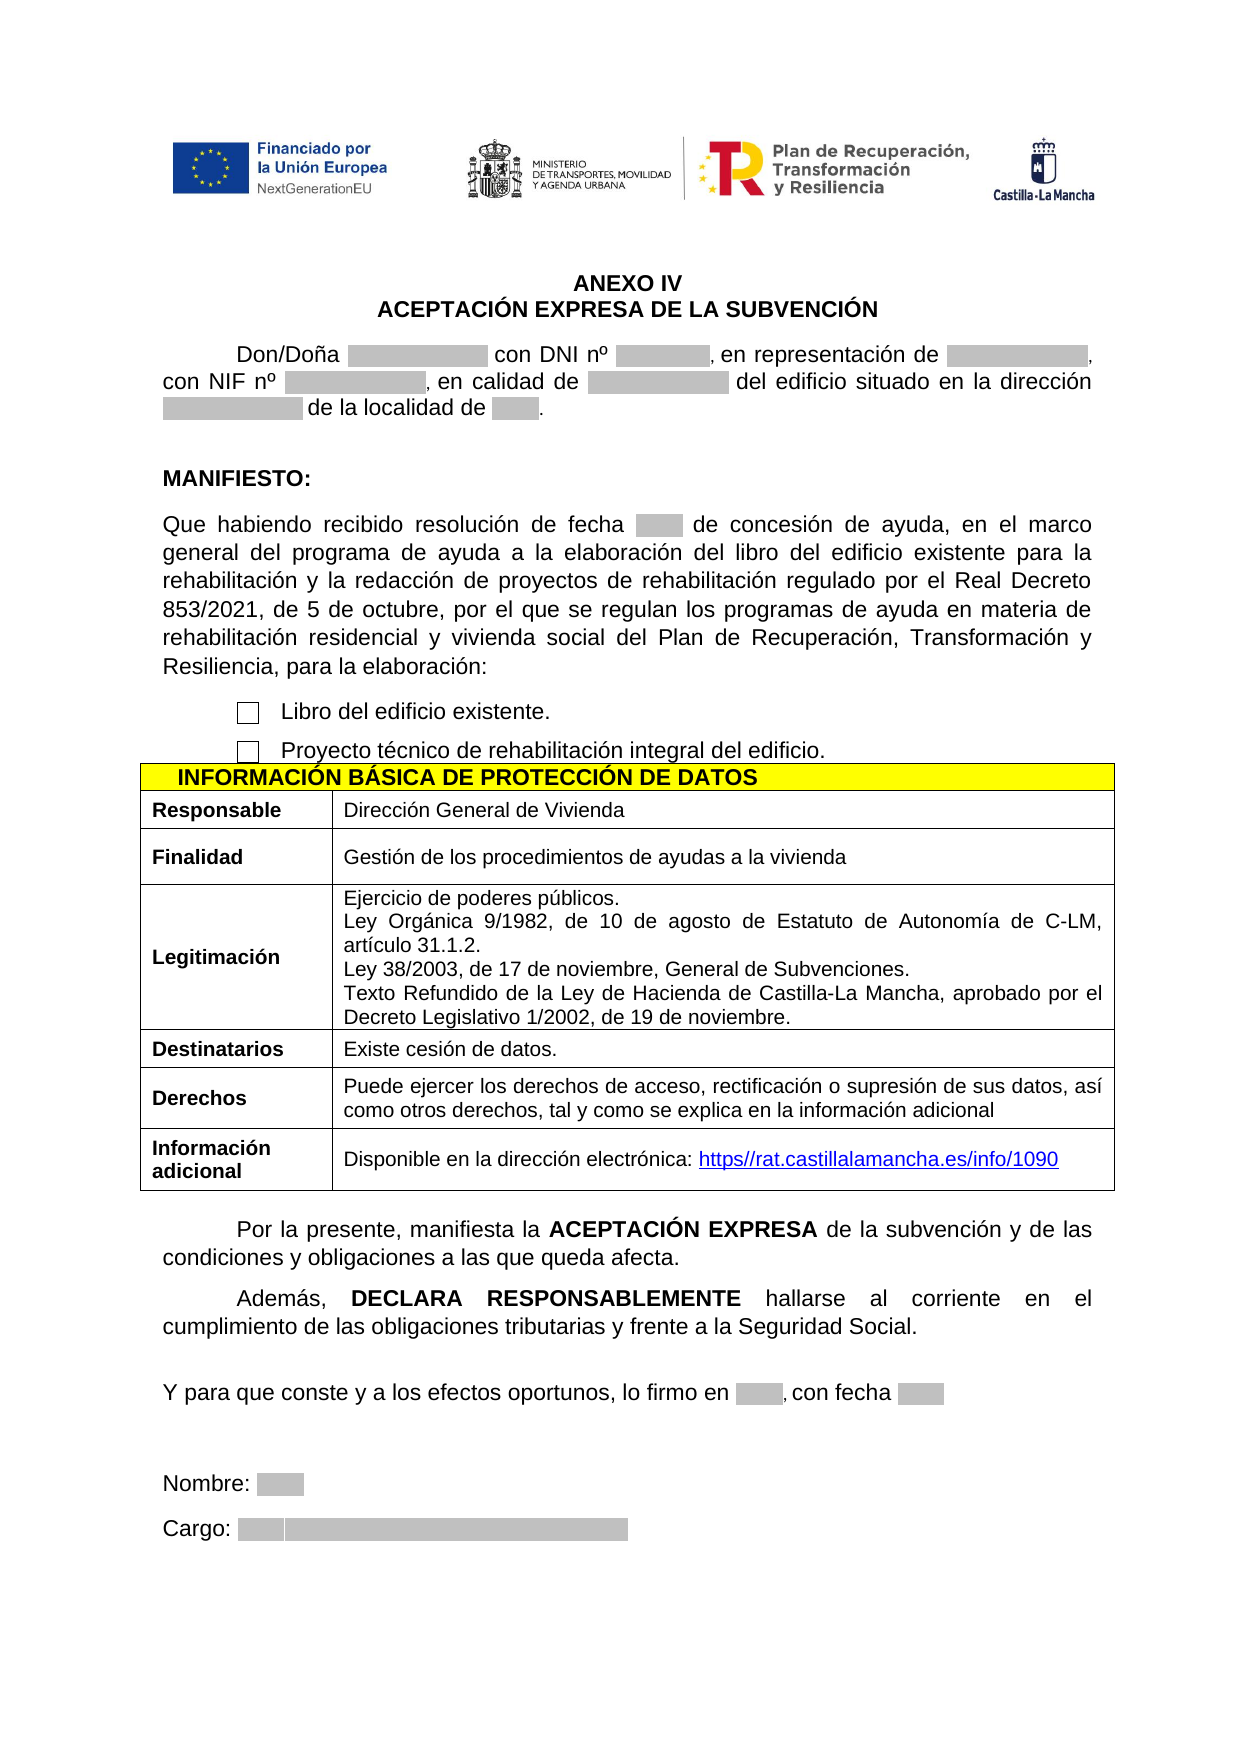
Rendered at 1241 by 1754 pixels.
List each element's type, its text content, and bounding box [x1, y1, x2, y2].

table_cell Disponible en la dirección electrónica: https//rat.castillalamancha.es/info/1090 [333, 1129, 1114, 1189]
table_cell Existe cesión de datos. [333, 1030, 1114, 1067]
text MANIFIESTO: [162, 465, 1093, 492]
table_cell Dirección General de Vivienda [333, 791, 1114, 828]
table_cell Ejercicio de poderes públicos. Ley Orgánica 9/1982, de 10 de agosto de Estatuto de Autonomía de C-LM, artículo 31.1.2. Ley 38/2003, de 17 de noviembre, General de Subvenciones. Texto Refundido de la Ley de Hacienda de Castilla-La Mancha, aprobado por el Decreto Legislativo 1/2002, de 19 de noviembre. [333, 885, 1114, 1029]
text Cargo: [162, 1514, 1093, 1541]
table_cell Gestión de los procedimientos de ayudas a la vivienda [333, 829, 1114, 884]
table_header INFORMACIÓN BÁSICA DE PROTECCIÓN DE DATOS [141, 764, 1114, 790]
text Que habiendo recibido resolución de fecha de concesión de ayuda, en el marco general del programa de ayuda a la elaboración del libro del edificio existente para la rehabilitación y la redacción de proyectos de rehabilitación regulado por el Real Decreto 853/2021, de 5 de octubre, por el que se regulan los programas de ayuda en materia de rehabilitación residencial y vivienda social del Plan de Recuperación, Transformación y Resiliencia, para la elaboración: [162, 511, 1093, 679]
text Y para que conste y a los efectos oportunos, lo firmo en , con fecha [162, 1379, 1093, 1406]
table_cell Responsable [141, 791, 332, 828]
text Don/Doña con DNI nº , en representación de , con NIF nº , en calidad de del edificio situado en la dirección de la localidad de . [162, 341, 1093, 420]
text ANEXO IV [162, 270, 1093, 296]
table_cell Derechos [141, 1068, 332, 1128]
text Proyecto técnico de rehabilitación integral del edificio. [236, 737, 1093, 763]
table_cell Información adicional [141, 1129, 332, 1189]
table_cell Finalidad [141, 829, 332, 884]
table_cell Legitimación [141, 885, 332, 1029]
text Además, DECLARA RESPONSABLEMENTE hallarse al corriente en el cumplimiento de las obligaciones tributarias y frente a la Seguridad Social. [162, 1285, 1093, 1340]
text Libro del edificio existente. [236, 698, 1093, 724]
table_cell Destinatarios [141, 1030, 332, 1067]
text ACEPTACIÓN EXPRESA DE LA SUBVENCIÓN [162, 296, 1093, 322]
picture [121, 73, 1140, 258]
table_cell Puede ejercer los derechos de acceso, rectificación o supresión de sus datos, así como otros derechos, tal y como se explica en la información adicional [333, 1068, 1114, 1128]
text Por la presente, manifiesta la ACEPTACIÓN EXPRESA de la subvención y de las condiciones y obligaciones a las que queda afecta. [162, 1216, 1093, 1270]
text Nombre: [162, 1469, 1093, 1496]
